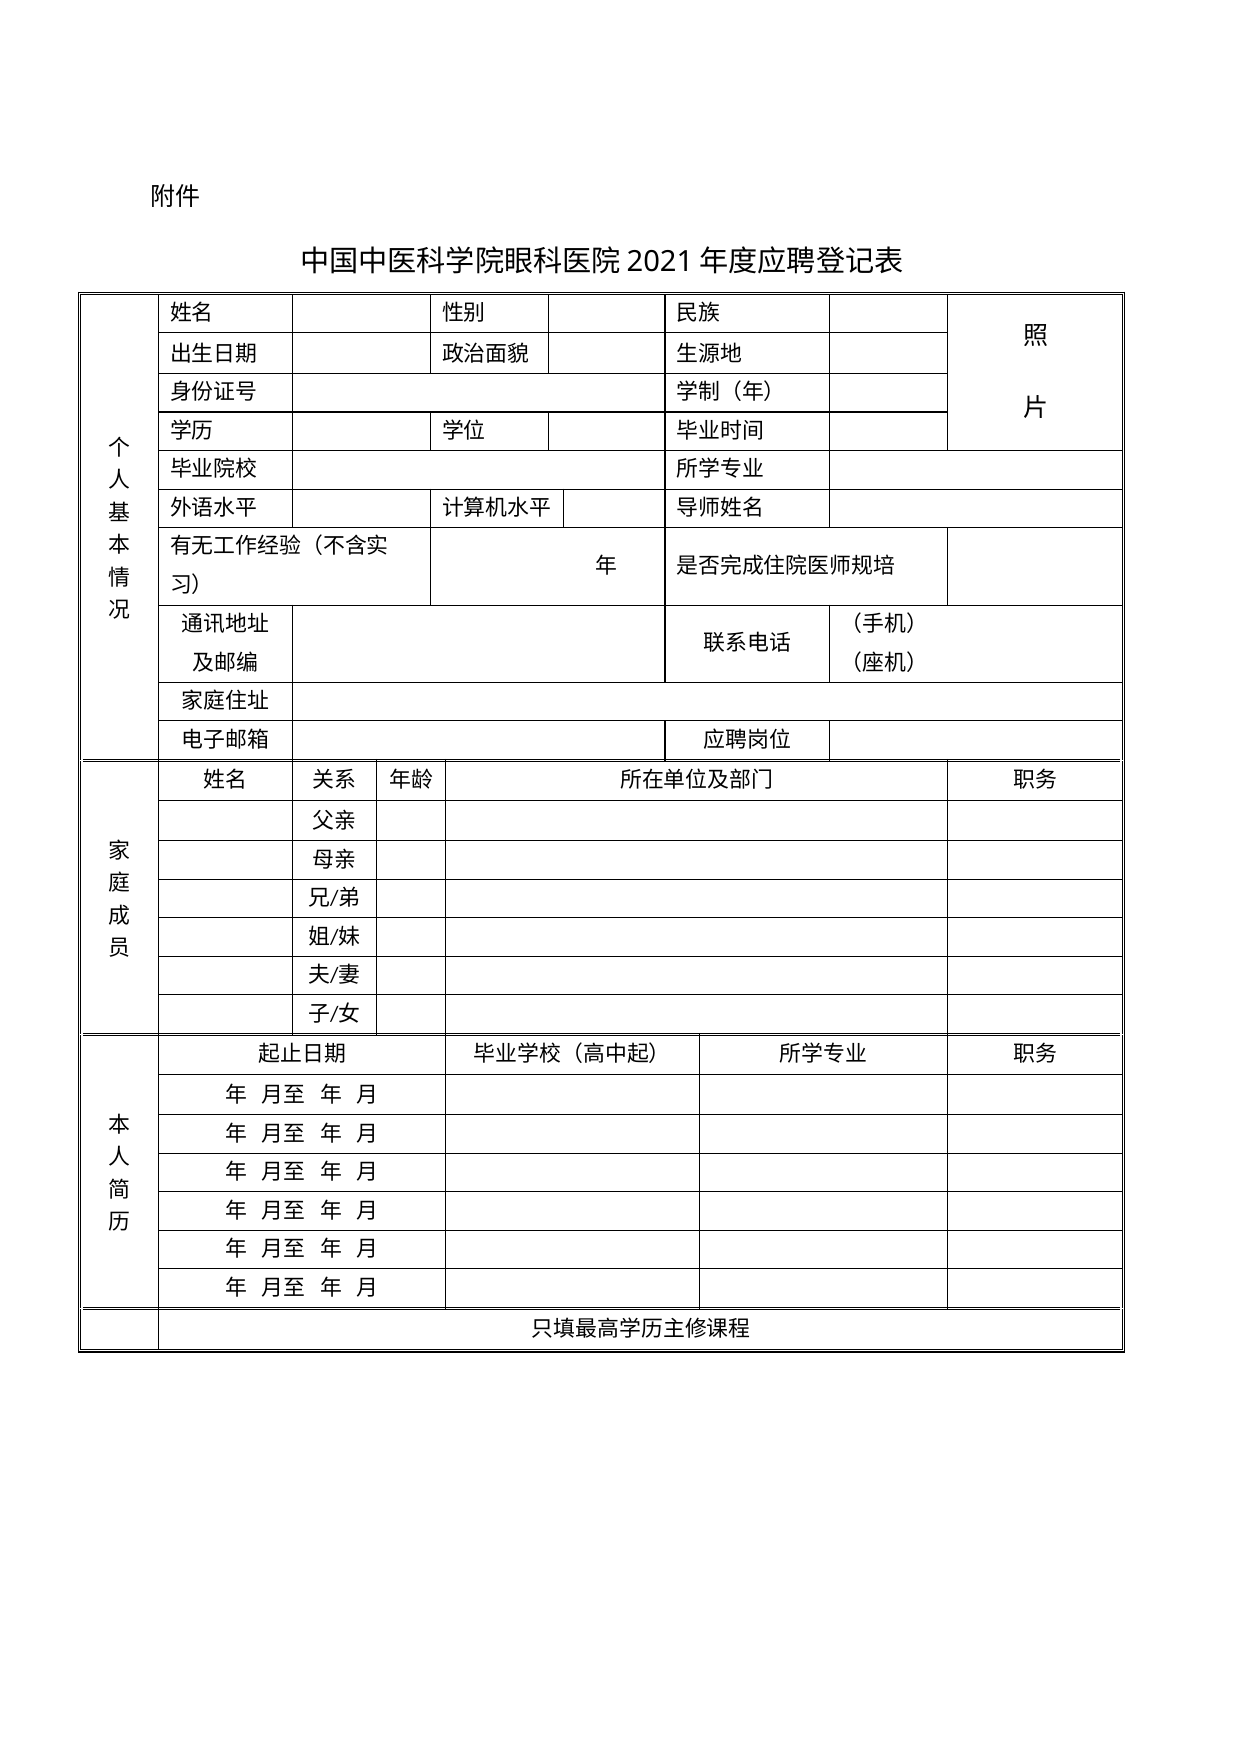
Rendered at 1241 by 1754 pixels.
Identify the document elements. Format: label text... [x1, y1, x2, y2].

table_cell 年 月至 年 月 [159, 1192, 445, 1230]
table_cell 联系电话 [666, 606, 829, 682]
table_cell 毕业院校 [159, 451, 292, 488]
table_cell [948, 1115, 1122, 1153]
table_cell 年 月至 年 月 [159, 1154, 445, 1191]
table_cell [159, 918, 292, 956]
table_cell 所学专业 [666, 451, 829, 488]
table_cell 子/女 [293, 995, 376, 1033]
table_cell 年龄 [377, 762, 445, 799]
table_cell 家 庭 成 员 [80, 759, 158, 1033]
table_cell 关系 [293, 762, 376, 799]
table_cell [948, 1192, 1122, 1230]
table_cell 姐/妹 [293, 918, 376, 956]
table_cell [830, 413, 947, 450]
table_cell [830, 451, 1122, 488]
table_cell [377, 880, 445, 917]
table_cell 所学专业 [700, 1036, 947, 1073]
table_cell [293, 374, 664, 411]
table_cell [377, 801, 445, 840]
table_cell [446, 918, 947, 956]
table_cell [948, 1269, 1122, 1307]
table_cell [948, 995, 1122, 1033]
table_header 姓名 [159, 295, 292, 332]
table_cell [830, 721, 1122, 759]
table_cell 身份证号 [159, 374, 292, 411]
table_cell 母亲 [293, 841, 376, 879]
table_cell [446, 801, 947, 840]
table_cell 家庭住址 [159, 683, 292, 720]
table_cell [948, 1075, 1122, 1114]
table_cell [293, 490, 430, 527]
table_cell [159, 801, 292, 840]
table_cell [700, 1231, 947, 1268]
table_cell （手机） （座机） [830, 606, 1122, 682]
table_cell [293, 721, 664, 759]
table_cell [377, 841, 445, 879]
table_cell [377, 918, 445, 956]
table_cell [830, 374, 947, 411]
table_cell 所在单位及部门 [446, 762, 947, 799]
table_cell [830, 333, 947, 373]
table_cell [700, 1154, 947, 1191]
table_cell 外语水平 [159, 490, 292, 527]
table_cell [830, 490, 1122, 527]
table_header 个 人 基 本 情 况 [81, 295, 158, 759]
table_cell [700, 1192, 947, 1230]
table_cell [446, 995, 947, 1033]
table_cell [446, 957, 947, 994]
table_cell 是否完成住院医师规培 [666, 528, 947, 604]
table_cell [377, 995, 445, 1033]
table_cell [159, 841, 292, 879]
table_cell 兄/弟 [293, 880, 376, 917]
table_cell 政治面貌 [431, 333, 548, 373]
table_cell [948, 880, 1122, 917]
table_cell 年 月至 年 月 [159, 1269, 445, 1307]
table_header 性别 [431, 295, 548, 332]
table_cell [293, 333, 430, 373]
text 附件 [150, 162, 1053, 227]
table_cell [446, 880, 947, 917]
table_cell 学历 [159, 413, 292, 450]
table_cell [948, 528, 1122, 604]
table_cell 有无工作经验（不含实习） [159, 528, 430, 604]
table_cell [81, 1307, 158, 1349]
table_cell [948, 918, 1122, 956]
table_cell 只填最高学历主修课程 [159, 1307, 1122, 1349]
table_cell [446, 1115, 699, 1153]
table_cell 学制（年） [666, 374, 829, 411]
table_cell [446, 841, 947, 879]
table_cell [948, 1231, 1122, 1268]
table_cell [377, 957, 445, 994]
table_cell [293, 451, 664, 488]
table_cell 起止日期 [159, 1036, 445, 1073]
table_cell 毕业时间 [666, 413, 829, 450]
table_cell 职务 [948, 1033, 1123, 1073]
table_cell 本 人 简 历 [80, 1033, 158, 1307]
table_cell [446, 1269, 699, 1307]
table_cell 电子邮箱 [159, 721, 292, 759]
table_cell [948, 957, 1122, 994]
table_cell 出生日期 [159, 333, 292, 373]
table_cell [700, 1115, 947, 1153]
table_cell [293, 413, 430, 450]
table_cell [700, 1075, 947, 1114]
table_cell [948, 801, 1122, 840]
table_cell [446, 1075, 699, 1114]
table_cell 职务 [948, 759, 1123, 799]
table_cell 姓名 [159, 762, 292, 799]
table_cell 应聘岗位 [666, 721, 829, 759]
table_cell [948, 1154, 1122, 1191]
table_cell 年 月至 年 月 [159, 1075, 445, 1114]
table_header [830, 295, 947, 332]
table_cell [159, 880, 292, 917]
table_header 照 片 [948, 295, 1122, 450]
table_cell [549, 333, 664, 373]
text 中国中医科学院眼科医院2021年度应聘登记表 [150, 227, 1053, 292]
table_cell [446, 1192, 699, 1230]
table_cell [293, 606, 664, 682]
table_cell 导师姓名 [666, 490, 829, 527]
table_cell [948, 841, 1122, 879]
table_cell [700, 1269, 947, 1307]
table_cell [564, 490, 664, 527]
table_cell 毕业学校（高中起） [446, 1036, 699, 1073]
table_cell [293, 683, 1122, 720]
table_cell [159, 995, 292, 1033]
table_cell 生源地 [666, 333, 829, 373]
table_cell [549, 413, 664, 450]
table_cell [446, 1231, 699, 1268]
table_cell 年 [431, 528, 664, 604]
table_cell [159, 957, 292, 994]
table_cell 父亲 [293, 801, 376, 840]
table_cell [446, 1154, 699, 1191]
table_cell 年 月至 年 月 [159, 1115, 445, 1153]
table_cell 夫/妻 [293, 957, 376, 994]
table_header [549, 295, 664, 332]
table_header 民族 [666, 295, 829, 332]
table_header [293, 295, 430, 332]
table_cell 学位 [431, 413, 548, 450]
table_cell 年 月至 年 月 [159, 1231, 445, 1268]
table_cell 通讯地址 及邮编 [159, 606, 292, 682]
table_cell 计算机水平 [431, 490, 563, 527]
